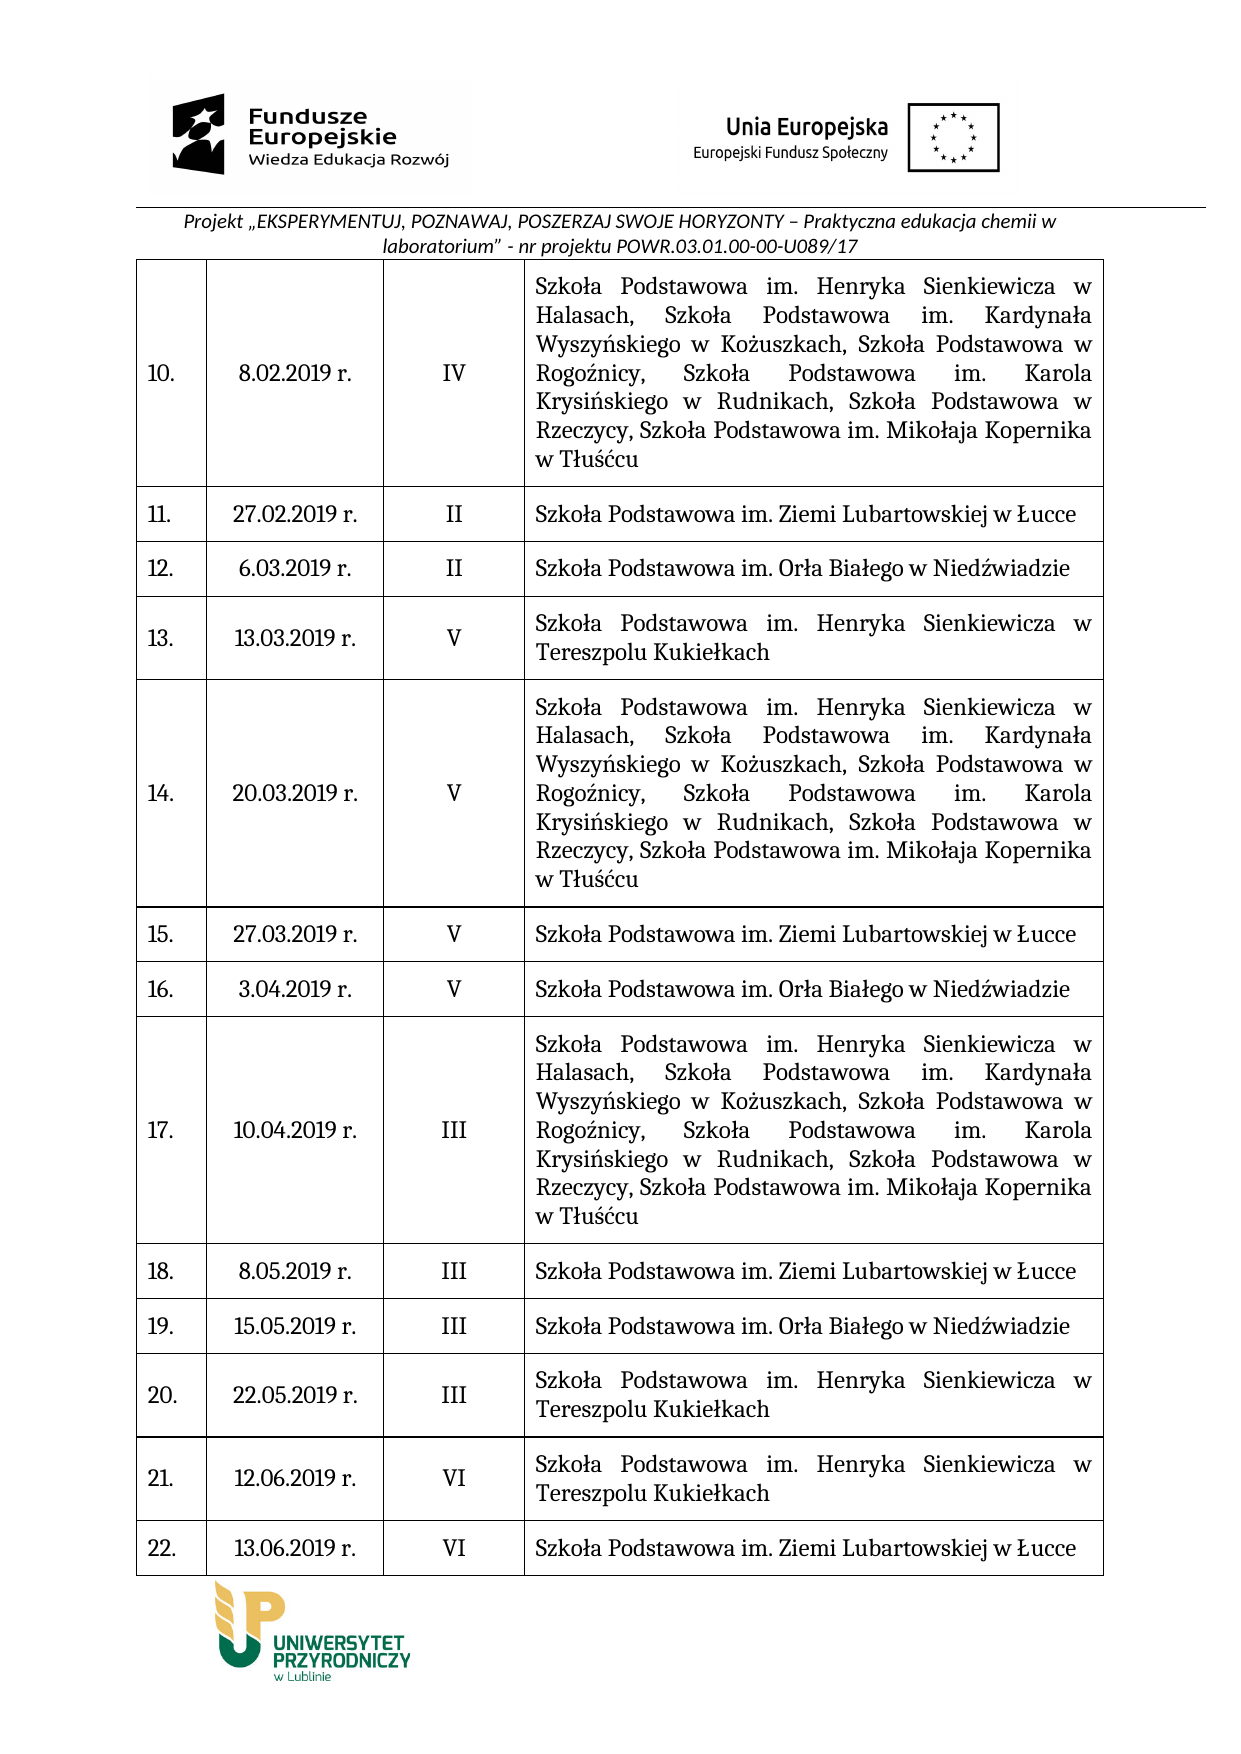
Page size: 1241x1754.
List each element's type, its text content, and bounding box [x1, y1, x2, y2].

picture [147, 73, 473, 195]
table_cell 12.06.2019 r. [207, 1438, 383, 1520]
table_cell [137, 1521, 206, 1575]
table_cell [137, 1354, 206, 1436]
table_cell [137, 1244, 206, 1298]
table_cell [137, 962, 206, 1016]
table_cell Szkoła Podstawowa im. Orła Białego w Niedźwiadzie [525, 542, 1103, 596]
table_cell [137, 542, 206, 596]
table_cell Szkoła Podstawowa im. Henryka Sienkiewicza w Tereszpolu Kukiełkach [525, 597, 1103, 679]
table_cell 10.04.2019 r. [207, 1017, 383, 1243]
table_cell [137, 260, 206, 486]
table_cell V [384, 908, 524, 961]
picture [674, 80, 1020, 195]
table_cell Szkoła Podstawowa im. Orła Białego w Niedźwiadzie [525, 1299, 1103, 1353]
picture [215, 1580, 411, 1681]
table_cell Szkoła Podstawowa im. Ziemi Lubartowskiej w Łucce [525, 1521, 1103, 1575]
table_cell Szkoła Podstawowa im. Ziemi Lubartowskiej w Łucce [525, 908, 1103, 961]
table_cell IV [384, 260, 524, 486]
table_cell 8.02.2019 r. [207, 260, 383, 486]
table_cell VI [384, 1521, 524, 1575]
table_cell 22.05.2019 r. [207, 1354, 383, 1436]
table_cell 8.05.2019 r. [207, 1244, 383, 1298]
table_cell Szkoła Podstawowa im. Henryka Sienkiewicza w Tereszpolu Kukiełkach [525, 1354, 1103, 1436]
table_cell 13.03.2019 r. [207, 597, 383, 679]
table_cell [137, 908, 206, 961]
table_cell V [384, 680, 524, 906]
table_cell Szkoła Podstawowa im. Ziemi Lubartowskiej w Łucce [525, 1244, 1103, 1298]
table_cell 13.06.2019 r. [207, 1521, 383, 1575]
table_cell Szkoła Podstawowa im. Ziemi Lubartowskiej w Łucce [525, 487, 1103, 541]
table_cell [137, 680, 206, 906]
table_cell III [384, 1299, 524, 1353]
table_cell III [384, 1017, 524, 1243]
table_cell Szkoła Podstawowa im. Orła Białego w Niedźwiadzie [525, 962, 1103, 1016]
table_cell 27.03.2019 r. [207, 908, 383, 961]
table_cell VI [384, 1438, 524, 1520]
table_cell [137, 597, 206, 679]
table_cell III [384, 1244, 524, 1298]
table_cell 20.03.2019 r. [207, 680, 383, 906]
table_cell II [384, 487, 524, 541]
table_cell [137, 487, 206, 541]
table_cell Szkoła Podstawowa im. Henryka Sienkiewicza w Tereszpolu Kukiełkach [525, 1438, 1103, 1520]
table_cell II [384, 542, 524, 596]
table_cell III [384, 1354, 524, 1436]
table_cell [137, 1438, 206, 1520]
table_cell 15.05.2019 r. [207, 1299, 383, 1353]
table_cell [137, 1299, 206, 1353]
table_cell 6.03.2019 r. [207, 542, 383, 596]
table_cell 27.02.2019 r. [207, 487, 383, 541]
table_cell 3.04.2019 r. [207, 962, 383, 1016]
table_cell [137, 1017, 206, 1243]
table_cell V [384, 597, 524, 679]
table_cell V [384, 962, 524, 1016]
